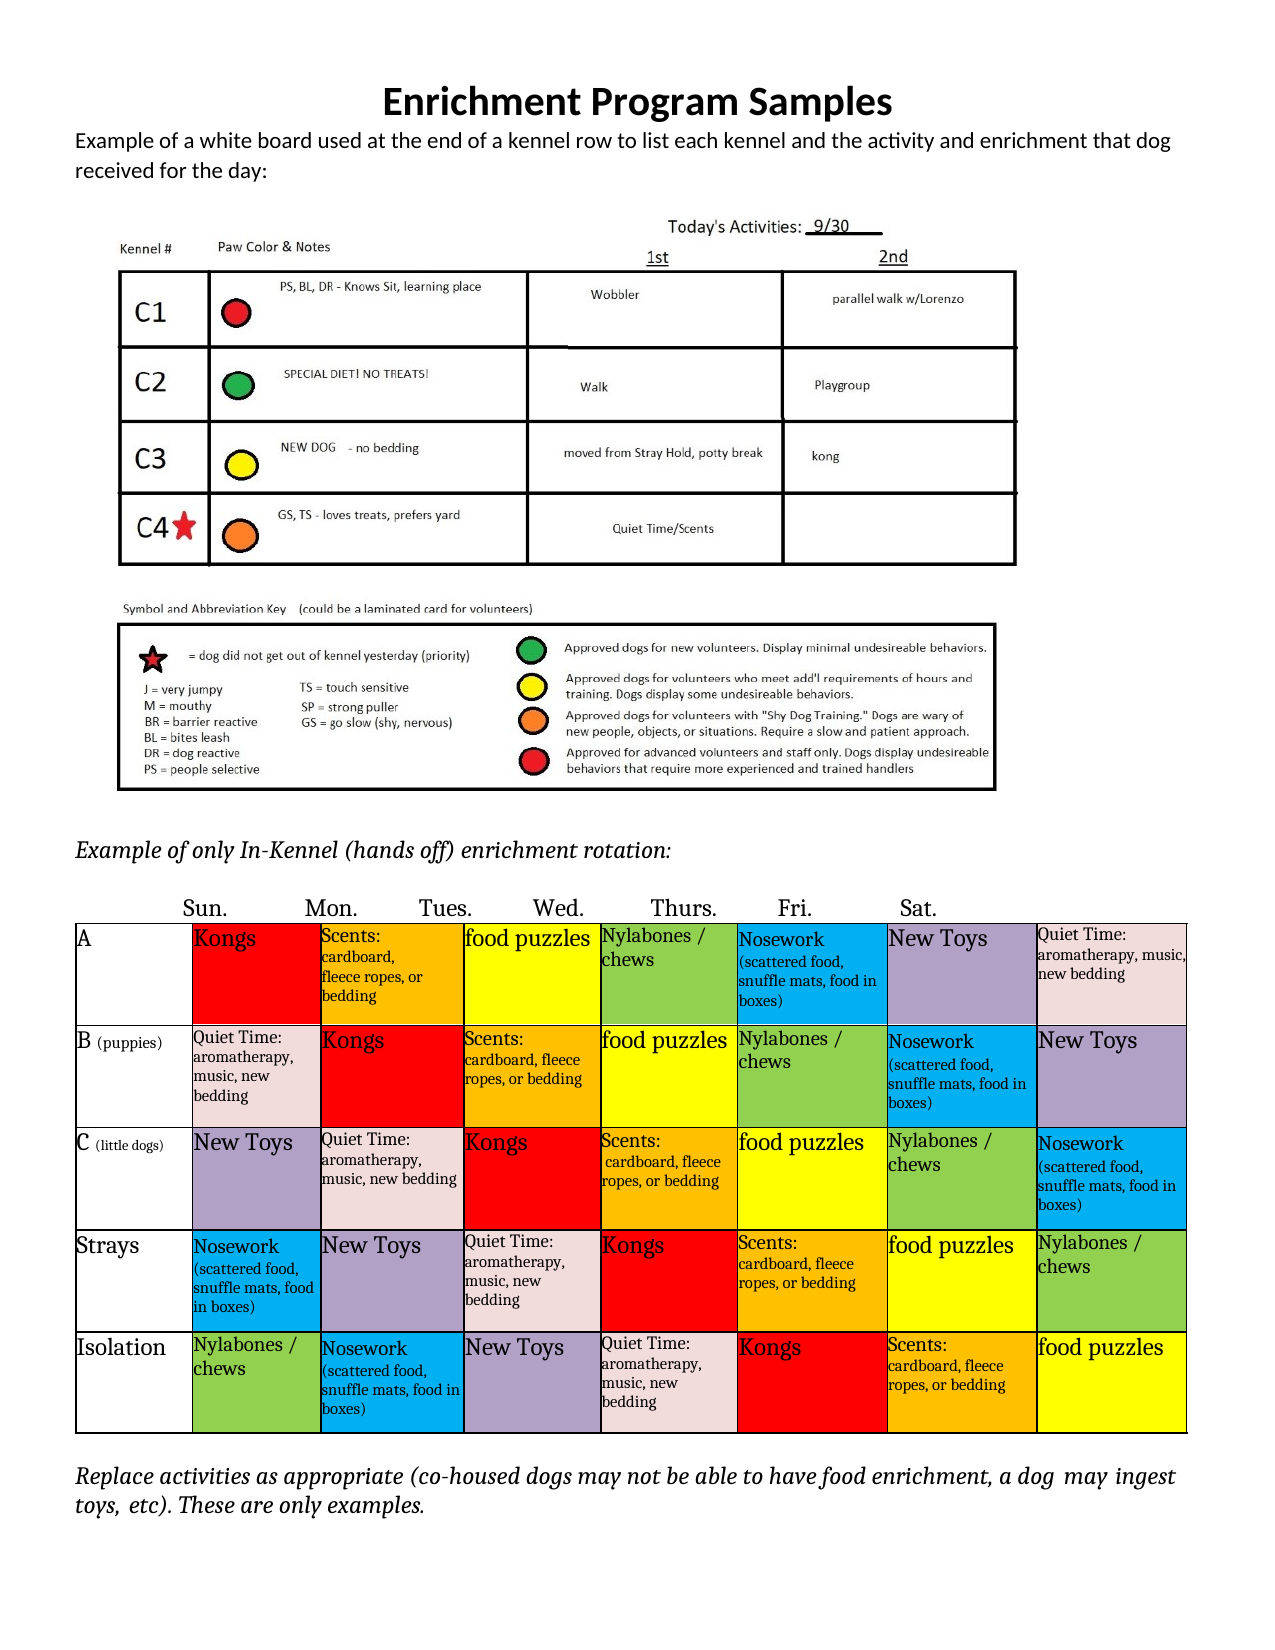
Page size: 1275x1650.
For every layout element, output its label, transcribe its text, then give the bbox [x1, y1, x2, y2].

table_header Nylabones / chews [602, 924, 737, 1024]
table_cell Isolation [77, 1333, 192, 1432]
table_cell Kongs [465, 1128, 600, 1229]
table_cell Nosework (scattered food, snuffle mats, food in boxes) [888, 1026, 1036, 1127]
table_cell New Toys [322, 1231, 463, 1331]
table_cell Nosework (scattered food, snuffle mats, food in boxes) [322, 1333, 463, 1432]
table_cell Quiet Time: aromatherapy, music, new bedding [465, 1231, 600, 1331]
table_header Kongs [193, 924, 320, 1024]
table_cell food puzzles [1038, 1333, 1186, 1432]
table_header food puzzles [465, 924, 600, 1024]
picture [75, 202, 1068, 818]
table_header Quiet Time: aromatherapy, music, new bedding [1038, 924, 1186, 1024]
table_cell Quiet Time: aromatherapy, music, new bedding [322, 1128, 463, 1229]
table_cell Scents: cardboard, fleece ropes, or bedding [465, 1026, 600, 1127]
table_cell Nosework (scattered food, snuffle mats, food in boxes) [193, 1231, 320, 1331]
table_cell Nylabones / chews [738, 1026, 887, 1127]
table_cell Nylabones / chews [1038, 1231, 1186, 1331]
table_cell Scents: cardboard, fleece ropes, or bedding [738, 1231, 887, 1331]
text Replace activities as appropriate (co-housed dogs may not be able to have food enrichment, a dog may ingest toys, etc). These are only examples. [75, 1462, 1200, 1520]
table_cell Kongs [322, 1026, 463, 1127]
table_cell food puzzles [738, 1128, 887, 1229]
table_cell Quiet Time: aromatherapy, music, new bedding [193, 1026, 320, 1127]
table_cell Strays [77, 1231, 192, 1331]
table_header A [77, 924, 192, 1024]
table_cell Scents: cardboard, fleece ropes, or bedding [888, 1333, 1036, 1432]
table_cell Nosework (scattered food, snuffle mats, food in boxes) [1038, 1128, 1186, 1229]
table_cell Scents: cardboard, fleece ropes, or bedding [602, 1128, 737, 1229]
table_cell Kongs [738, 1333, 887, 1432]
text Example of only In-Kennel (hands off) enrichment rotation: [75, 836, 1200, 865]
table_cell food puzzles [602, 1026, 737, 1127]
table_header New Toys [888, 924, 1036, 1024]
table_header Scents: cardboard, fleece ropes, or bedding [322, 924, 463, 1024]
table_cell Kongs [602, 1231, 737, 1331]
table_cell New Toys [1038, 1026, 1186, 1127]
table_cell Quiet Time: aromatherapy, music, new bedding [602, 1333, 737, 1432]
table_cell Nylabones / chews [193, 1333, 320, 1432]
table_cell food puzzles [888, 1231, 1036, 1331]
table_header Nosework (scattered food, snuffle mats, food in boxes) [738, 924, 887, 1024]
table_cell B (puppies) [77, 1026, 192, 1127]
table_cell New Toys [465, 1333, 600, 1432]
table_cell Nylabones / chews [888, 1128, 1036, 1229]
text Example of a white board used at the end of a kennel row to list each kennel and the activity and enrichment that dog received for the day: [75, 126, 1200, 184]
table_cell C (little dogs) [77, 1128, 192, 1229]
text Sun. Mon. Tues. Wed. Thurs. Fri. Sat. [75, 894, 1200, 922]
table_cell New Toys [193, 1128, 320, 1229]
